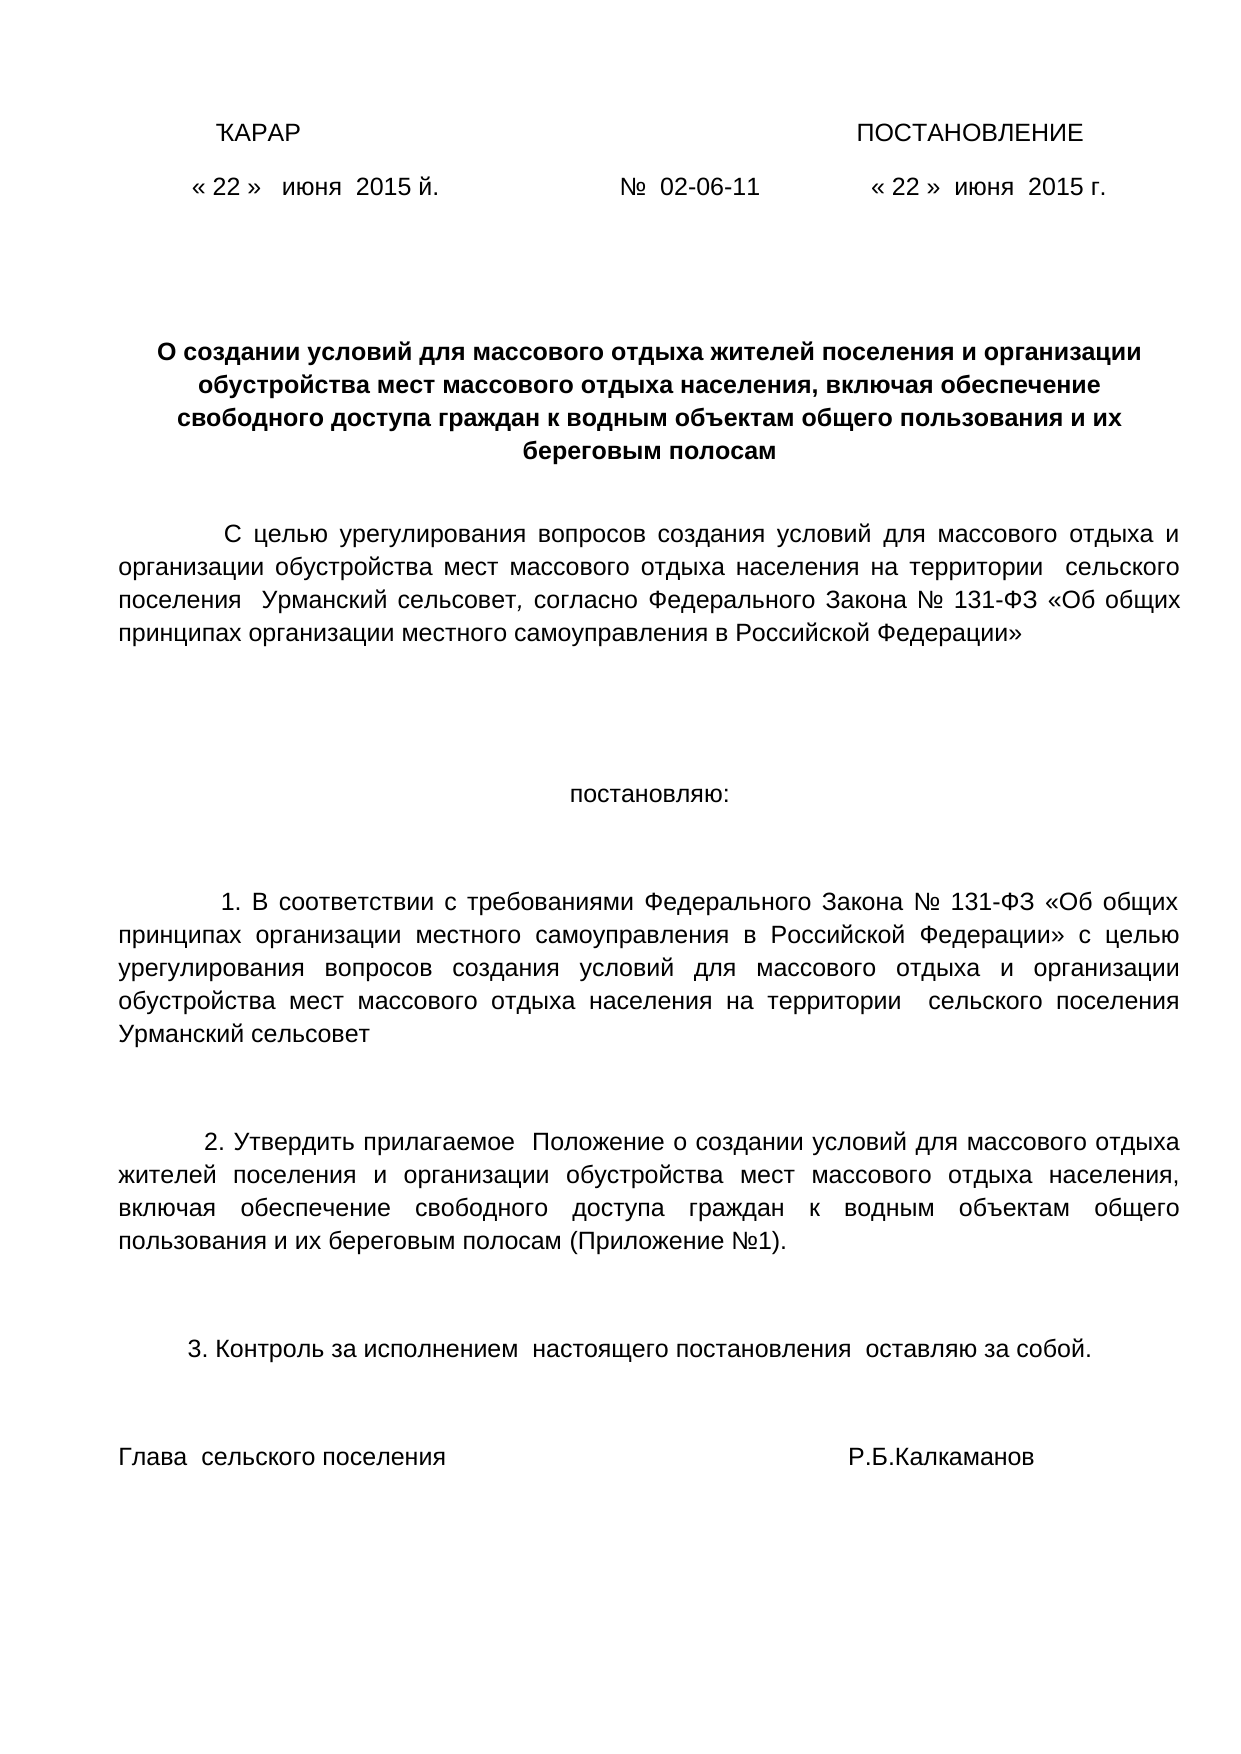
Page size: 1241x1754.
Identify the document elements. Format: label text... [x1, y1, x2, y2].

text О создании условий для массового отдыха жителей поселения и организации обустройства мест массового отдыха населения, включая обеспечение свободного доступа граждан к водным объектам общего пользования и их береговым полосам [118, 337, 1181, 465]
text ҠАРАР ПОСТАНОВЛЕНИЕ [118, 118, 1181, 147]
text С целью урегулирования вопросов создания условий для массового отдыха и организации обустройства мест массового отдыха населения на территории сельского поселения Урманский сельсовет, согласно Федерального Закона № 131-ФЗ «Об общих принципах организации местного самоуправления в Российской Федерации» [118, 519, 1181, 647]
text постановляю: [118, 779, 1181, 808]
text 1. В соответствии с требованиями Федерального Закона № 131-ФЗ «Об общих принципах организации местного самоуправления в Российской Федерации» с целью урегулирования вопросов создания условий для массового отдыха и организации обустройства мест массового отдыха населения на территории сельского поселения Урманский сельсовет [118, 887, 1181, 1048]
text « 22 » июня 2015 й. № 02-06-11 « 22 » июня 2015 г. [118, 172, 1181, 201]
text 3. Контроль за исполнением настоящего постановления оставляю за собой. [118, 1334, 1181, 1362]
text 2. Утвердить прилагаемое Положение о создании условий для массового отдыха жителей поселения и организации обустройства мест массового отдыха населения, включая обеспечение свободного доступа граждан к водным объектам общего пользования и их береговым полосам (Приложение №1). [118, 1127, 1181, 1255]
text Глава сельского поселения Р.Б.Калкаманов [118, 1441, 1181, 1470]
